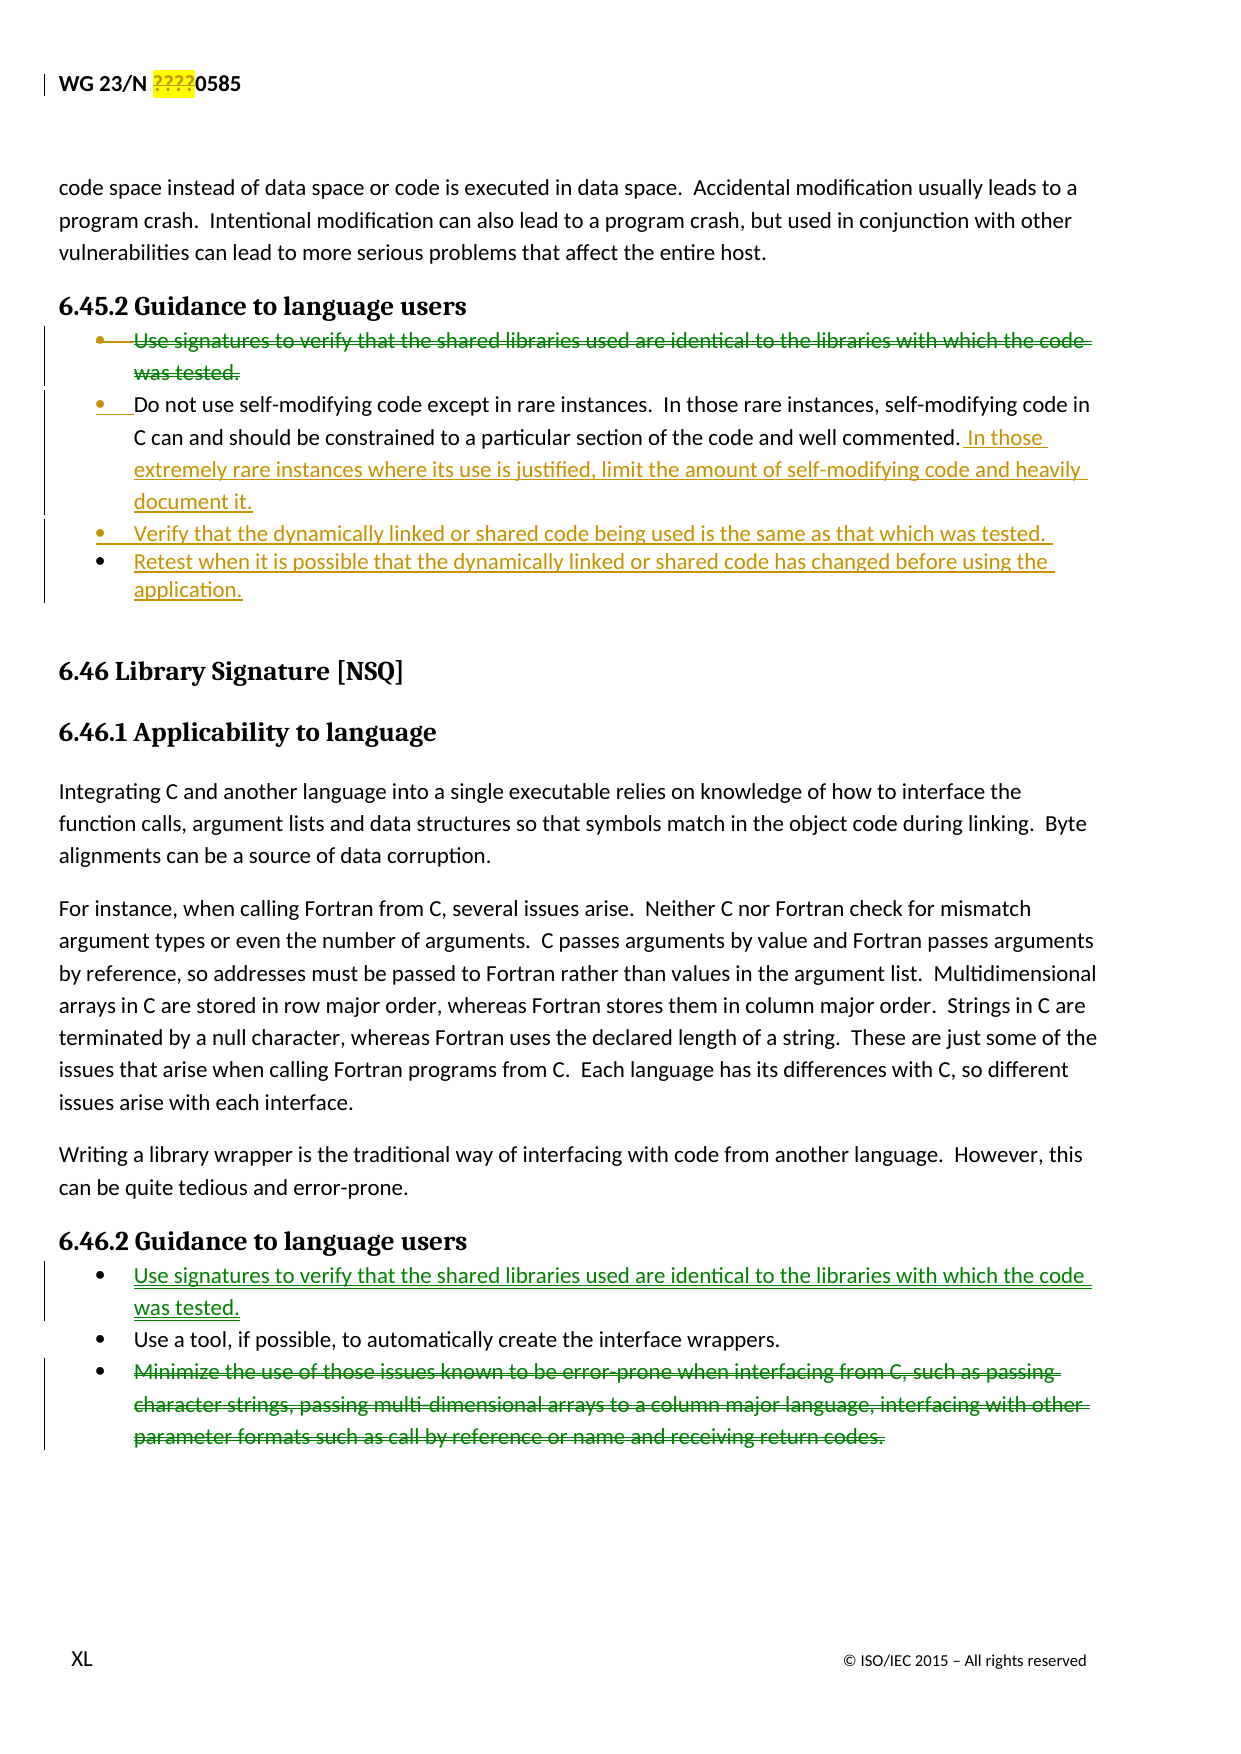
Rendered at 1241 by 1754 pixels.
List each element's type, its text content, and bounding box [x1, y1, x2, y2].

text Writing a library wrapper is the traditional way of interfacing with code from another language. However, this can be quite tedious and error-prone. [58, 1141, 1099, 1201]
list Use a tool, if possible, to automatically create the interface wrappers. [96, 1325, 1099, 1353]
subtitle 6.46.1 Applicability to language [58, 717, 1099, 748]
text Integrating C and another language into a single executable relies on knowledge of how to interface the function calls, argument lists and data structures so that symbols match in the object code during linking. Byte alignments can be a source of data corruption. [58, 777, 1099, 869]
subtitle 6.46 Library Signature [NSQ] [58, 656, 1099, 687]
subtitle 6.45.2 Guidance to language users [58, 291, 1099, 322]
list Do not use self-modifying code except in rare instances. In those rare instances, self-modifying code in C can and should be constrained to a particular section of the code and well commented. [96, 390, 1099, 515]
text For instance, when calling Fortran from C, several issues arise. Neither C nor Fortran check for mismatch argument types or even the number of arguments. C passes arguments by value and Fortran passes arguments by reference, so addresses must be passed to Fortran rather than values in the argument list. Multidimensional arrays in C are stored in row major order, whereas Fortran stores them in column major order. Strings in C are terminated by a null character, whereas Fortran uses the declared length of a string. These are just some of the issues that arise when calling Fortran programs from C. Each language has its differences with C, so different issues arise with each interface. [58, 894, 1099, 1116]
subtitle 6.46.2 Guidance to language users [58, 1226, 1099, 1257]
